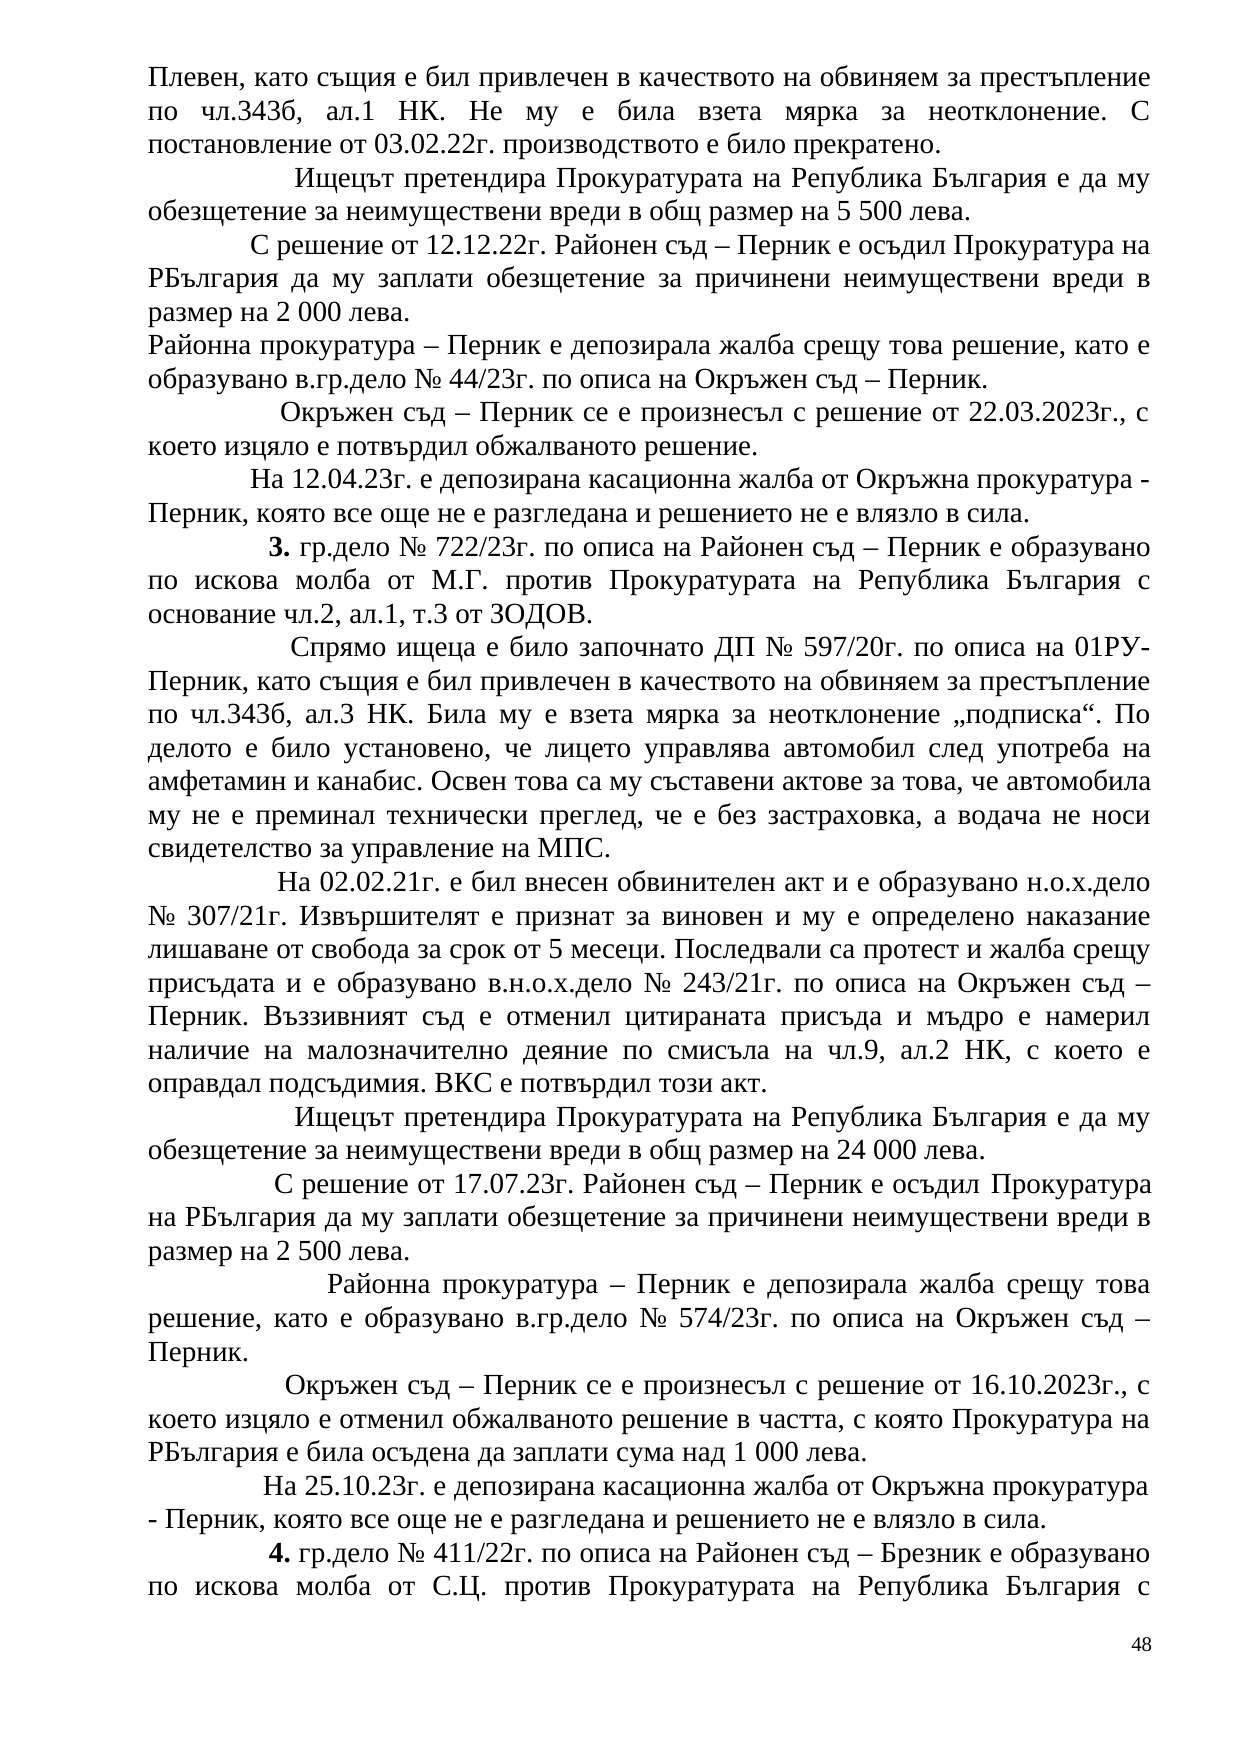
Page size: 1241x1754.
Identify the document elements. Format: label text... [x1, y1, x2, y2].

text Спрямо ищеца е било започнато ДП № 597/20г. по описа на 01РУ-Перник, като същия е бил привлечен в качеството на обвиняем за престъпление по чл.343б, ал.3 НК. Била му е взета мярка за неотклонение „подписка“. По делото е било установено, че лицето управлява автомобил след употреба на амфетамин и канабис. Освен това са му съставени актове за това, че автомобила му не е преминал технически преглед, че е без застраховка, а водача не носи свидетелство за управление на МПС. [148, 629, 1152, 864]
text Ищецът претендира Прокуратурата на Република България е да му обезщетение за неимуществени вреди в общ размер на 24 000 лева. [148, 1099, 1152, 1166]
text С решение от 17.07.23г. Районен съд – Перник е осъдил Прокуратура на РБългария да му заплати обезщетение за причинени неимуществени вреди в размер на 2 500 лева. [148, 1166, 1152, 1267]
text Районна прокуратура – Перник е депозирала жалба срещу това решение, като е образувано в.гр.дело № 574/23г. по описа на Окръжен съд – Перник. [148, 1267, 1152, 1367]
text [148, 1535, 1152, 1602]
text Окръжен съд – Перник се е произнесъл с решение от 16.10.2023г., с което изцяло е отменил обжалваното решение в частта, с която Прокуратура на РБългария е била осъдена да заплати сума над 1 000 лева. [148, 1367, 1152, 1468]
text Районна прокуратура – Перник е депозирала жалба срещу това решение, като е образувано в.гр.дело № 44/23г. по описа на Окръжен съд – Перник. [148, 327, 1152, 394]
text С решение от 12.12.22г. Районен съд – Перник е осъдил Прокуратура на РБългария да му заплати обезщетение за причинени неимуществени вреди в размер на 2 000 лева. [148, 227, 1152, 327]
text 3. гр.дело № 722/23г. по описа на Районен съд – Перник е образувано по искова молба от М.Г. против Прокуратурата на Република България с основание чл.2, ал.1, т.3 от ЗОДОВ. [148, 529, 1152, 629]
text Окръжен съд – Перник се е произнесъл с решение от 22.03.2023г., с което изцяло е потвърдил обжалваното решение. [148, 394, 1152, 462]
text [148, 59, 1152, 160]
text Ищецът претендира Прокуратурата на Република България е да му обезщетение за неимуществени вреди в общ размер на 5 500 лева. [148, 160, 1152, 227]
text На 02.02.21г. е бил внесен обвинителен акт и е образувано н.о.х.дело № 307/21г. Извършителят е признат за виновен и му е определено наказание лишаване от свобода за срок от 5 месеци. Последвали са протест и жалба срещу присъдата и е образувано в.н.о.х.дело № 243/21г. по описа на Окръжен съд – Перник. Въззивният съд е отменил цитираната присъда и мъдро е намерил наличие на малозначително деяние по смисъла на чл.9, ал.2 НК, с което е оправдал подсъдимия. ВКС е потвърдил този акт. [148, 864, 1152, 1099]
text На 12.04.23г. е депозирана касационна жалба от Окръжна прокуратура - Перник, която все още не е разгледана и решението не е влязло в сила. [148, 462, 1152, 529]
text На 25.10.23г. е депозирана касационна жалба от Окръжна прокуратура - Перник, която все още не е разгледана и решението не е влязло в сила. [148, 1468, 1152, 1535]
